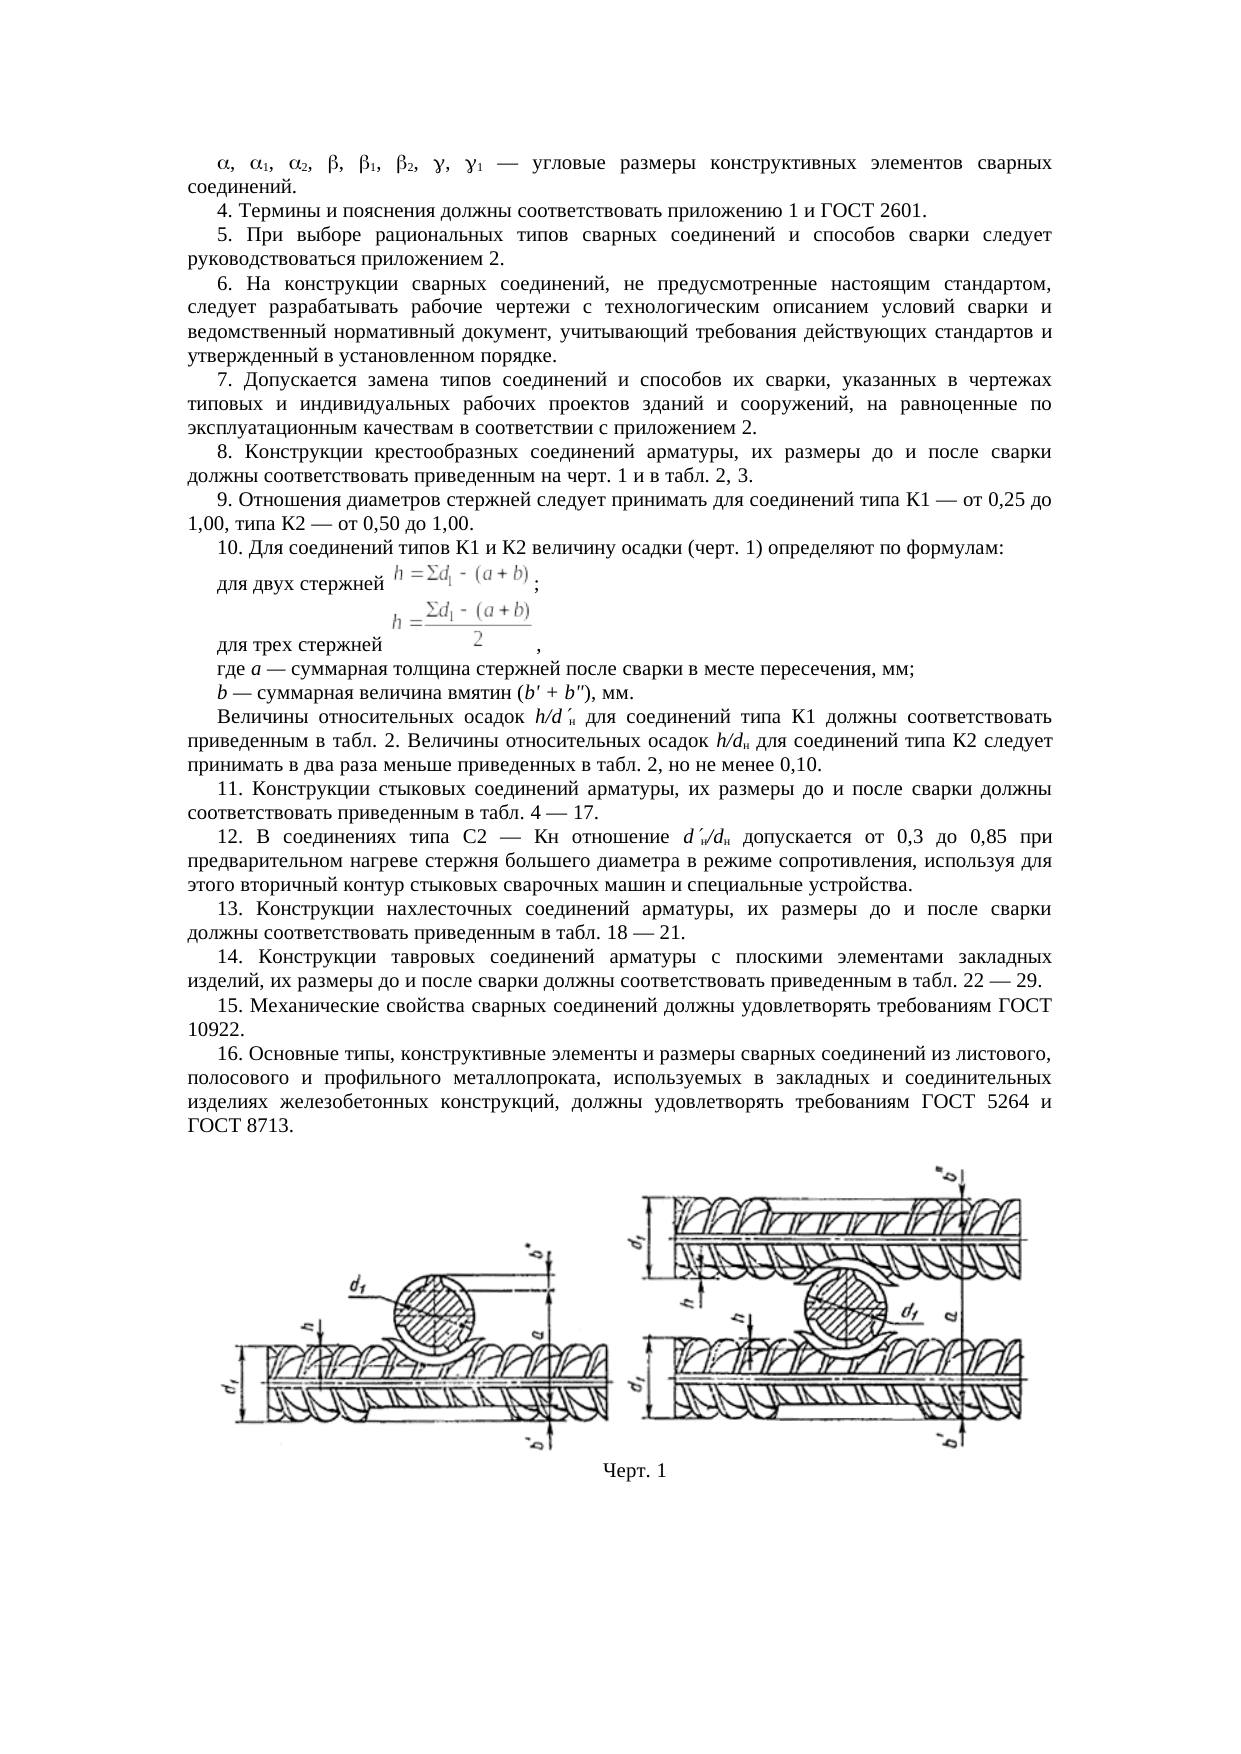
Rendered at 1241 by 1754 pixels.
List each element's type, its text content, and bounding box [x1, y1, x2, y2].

text 9. Отношения диаметров стержней следует принимать для соединений типа К1 — от 0,25 до 1,00, типа К2 — от 0,50 до 1,00. [187, 487, 1053, 535]
text Величины относительных осадок h/dн для соединений типа К1 должны соответствовать приведенным в табл. 2. Величины относительных осадок h/dн для соединений типа К2 следует принимать в два раза меньше приведенных в табл. 2, но не менее 0,10. [187, 704, 1053, 776]
text 13. Конструкции нахлесточных соединений арматуры, их размеры до и после сварки должны соответствовать приведенным в табл. 18 — 21. [187, 896, 1053, 944]
text , 1, 2, , 1, 2, , 1 — угловые размеры конструктивных элементов сварных соединений. [187, 150, 1053, 198]
text b — суммарная величина вмятин (b' + b"), мм. [187, 679, 1053, 704]
picture [216, 1160, 1031, 1458]
text 10. Для соединений типов К1 и К2 величину осадки (черт. 1) определяют по формулам: [187, 535, 1053, 559]
text Черт. 1 [187, 1458, 1053, 1482]
text 14. Конструкции тавровых соединений арматуры с плоскими элементами закладных изделий, их размеры до и после сварки должны соответствовать приведенным в табл. 22 — 29. [187, 944, 1053, 992]
text 11. Конструкции стыковых соединений арматуры, их размеры до и после сварки должны соответствовать приведенным в табл. 4 — 17. [187, 776, 1053, 824]
text 4. Термины и пояснения должны соответствовать приложению 1 и ГОСТ 2601. [187, 198, 1053, 222]
text 8. Конструкции крестообразных соединений арматуры, их размеры до и после сварки должны соответствовать приведенным на черт. 1 и в табл. 2, 3. [187, 439, 1053, 487]
text 5. При выборе рациональных типов сварных соединений и способов сварки следует руководствоваться приложением 2. [187, 222, 1053, 270]
text 16. Основные типы, конструктивные элементы и размеры сварных соединений из листового, полосового и профильного металлопроката, используемых в закладных и соединительных изделиях железобетонных конструкций, должны удовлетворять требованиям ГОСТ 5264 и ГОСТ 8713. [187, 1041, 1053, 1137]
text 6. На конструкции сварных соединений, не предусмотренные настоящим стандартом, следует разрабатывать рабочие чертежи с технологическим описанием условий сварки и ведомственный нормативный документ, учитывающий требования действующих стандартов и утвержденный в установленном порядке. [187, 270, 1053, 367]
text 15. Механические свойства сварных соединений должны удовлетворять требованиям ГОСТ 10922. [187, 992, 1053, 1041]
text для трех стержней , [187, 595, 1053, 656]
text где а — суммарная толщина стержней после сварки в месте пересечения, мм; [187, 656, 1053, 679]
text 12. В соединениях типа С2 — Кн отношение dн/dн допускается от 0,3 до 0,85 при предварительном нагреве стержня большего диаметра в режиме сопротивления, используя для этого вторичный контур стыковых сварочных машин и специальные устройства. [187, 824, 1053, 896]
text 7. Допускается замена типов соединений и способов их сварки, указанных в чертежах типовых и индивидуальных рабочих проектов зданий и сооружений, на равноценные по эксплуатационным качествам в соответствии с приложением 2. [187, 367, 1053, 439]
text для двух стержней ; [187, 559, 1053, 595]
